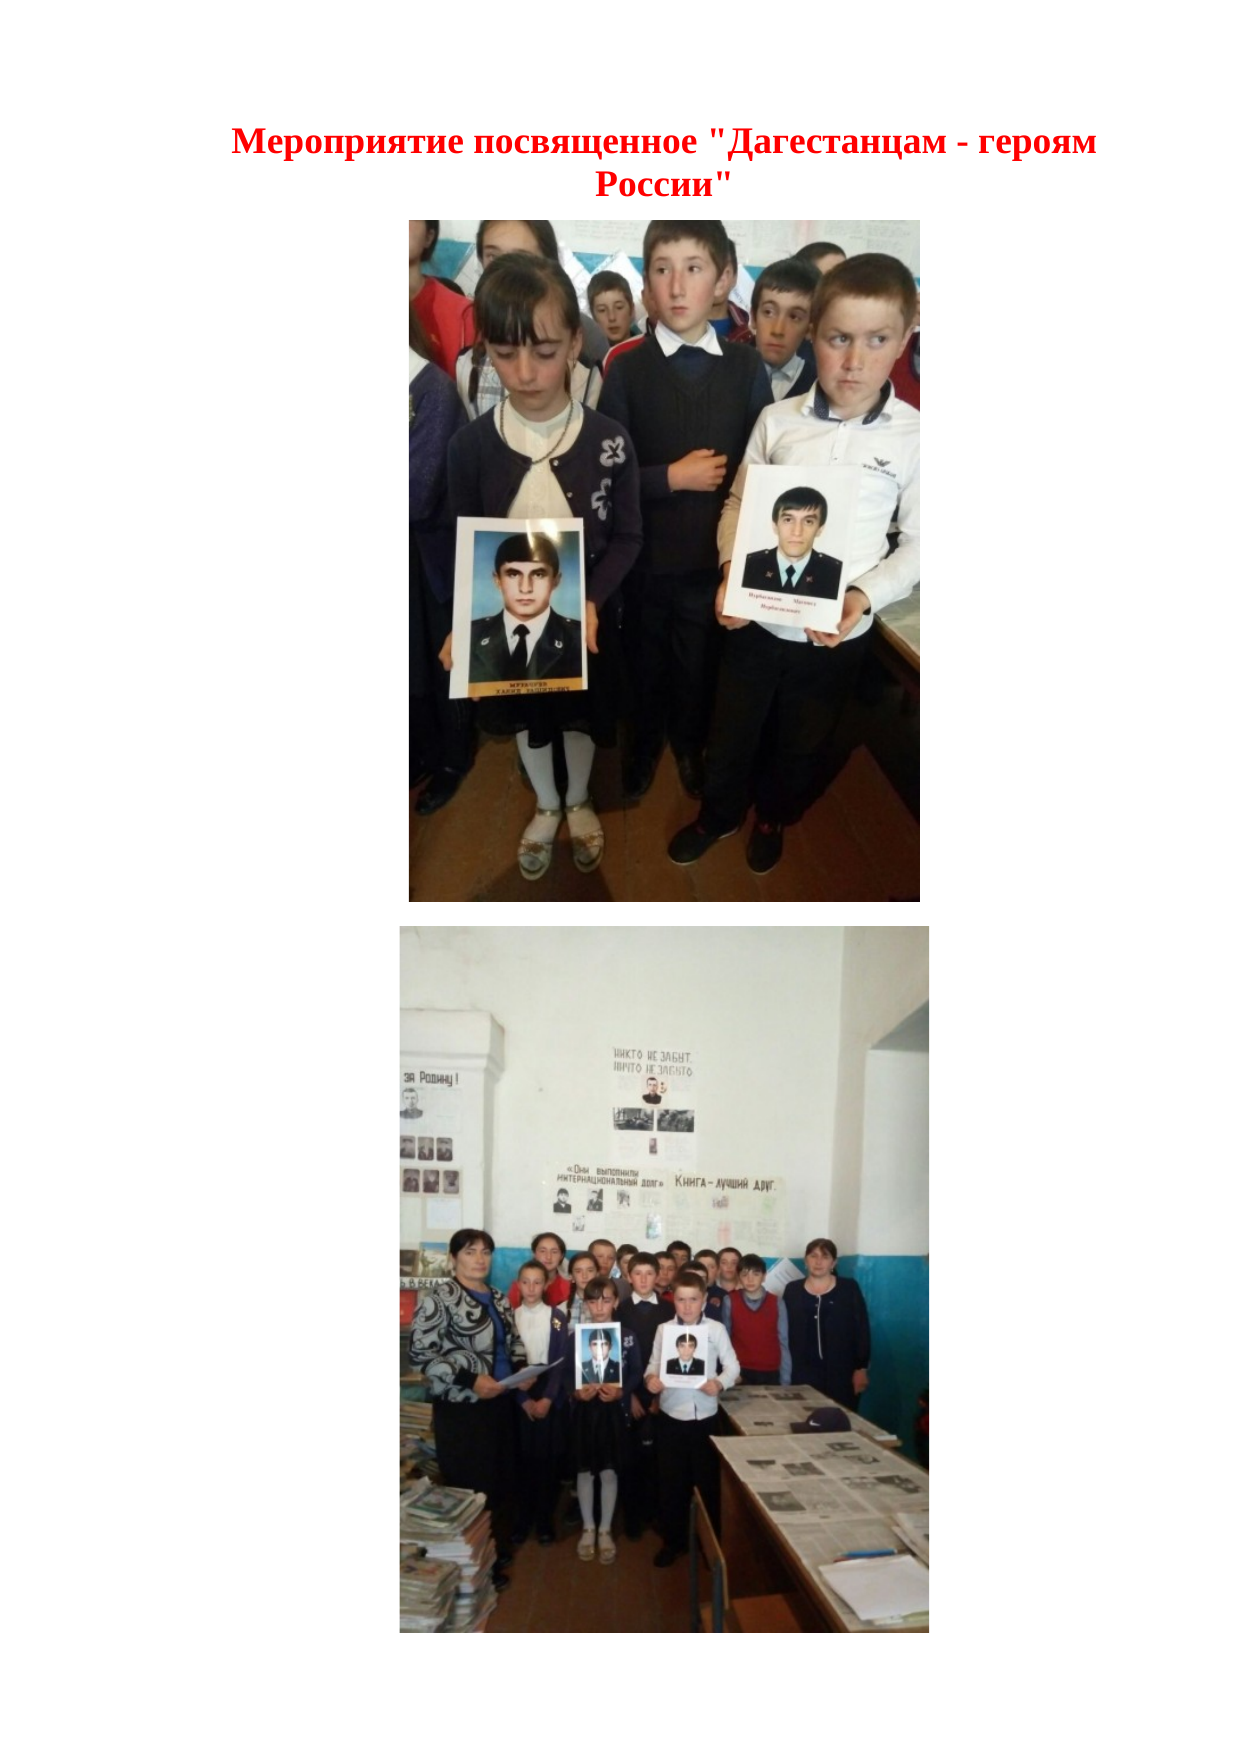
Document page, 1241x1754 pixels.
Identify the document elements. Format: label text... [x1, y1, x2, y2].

picture [399, 926, 930, 1633]
picture [408, 220, 920, 902]
text Мероприятие посвященное "Дагестанцам - героям России" [177, 118, 1152, 204]
